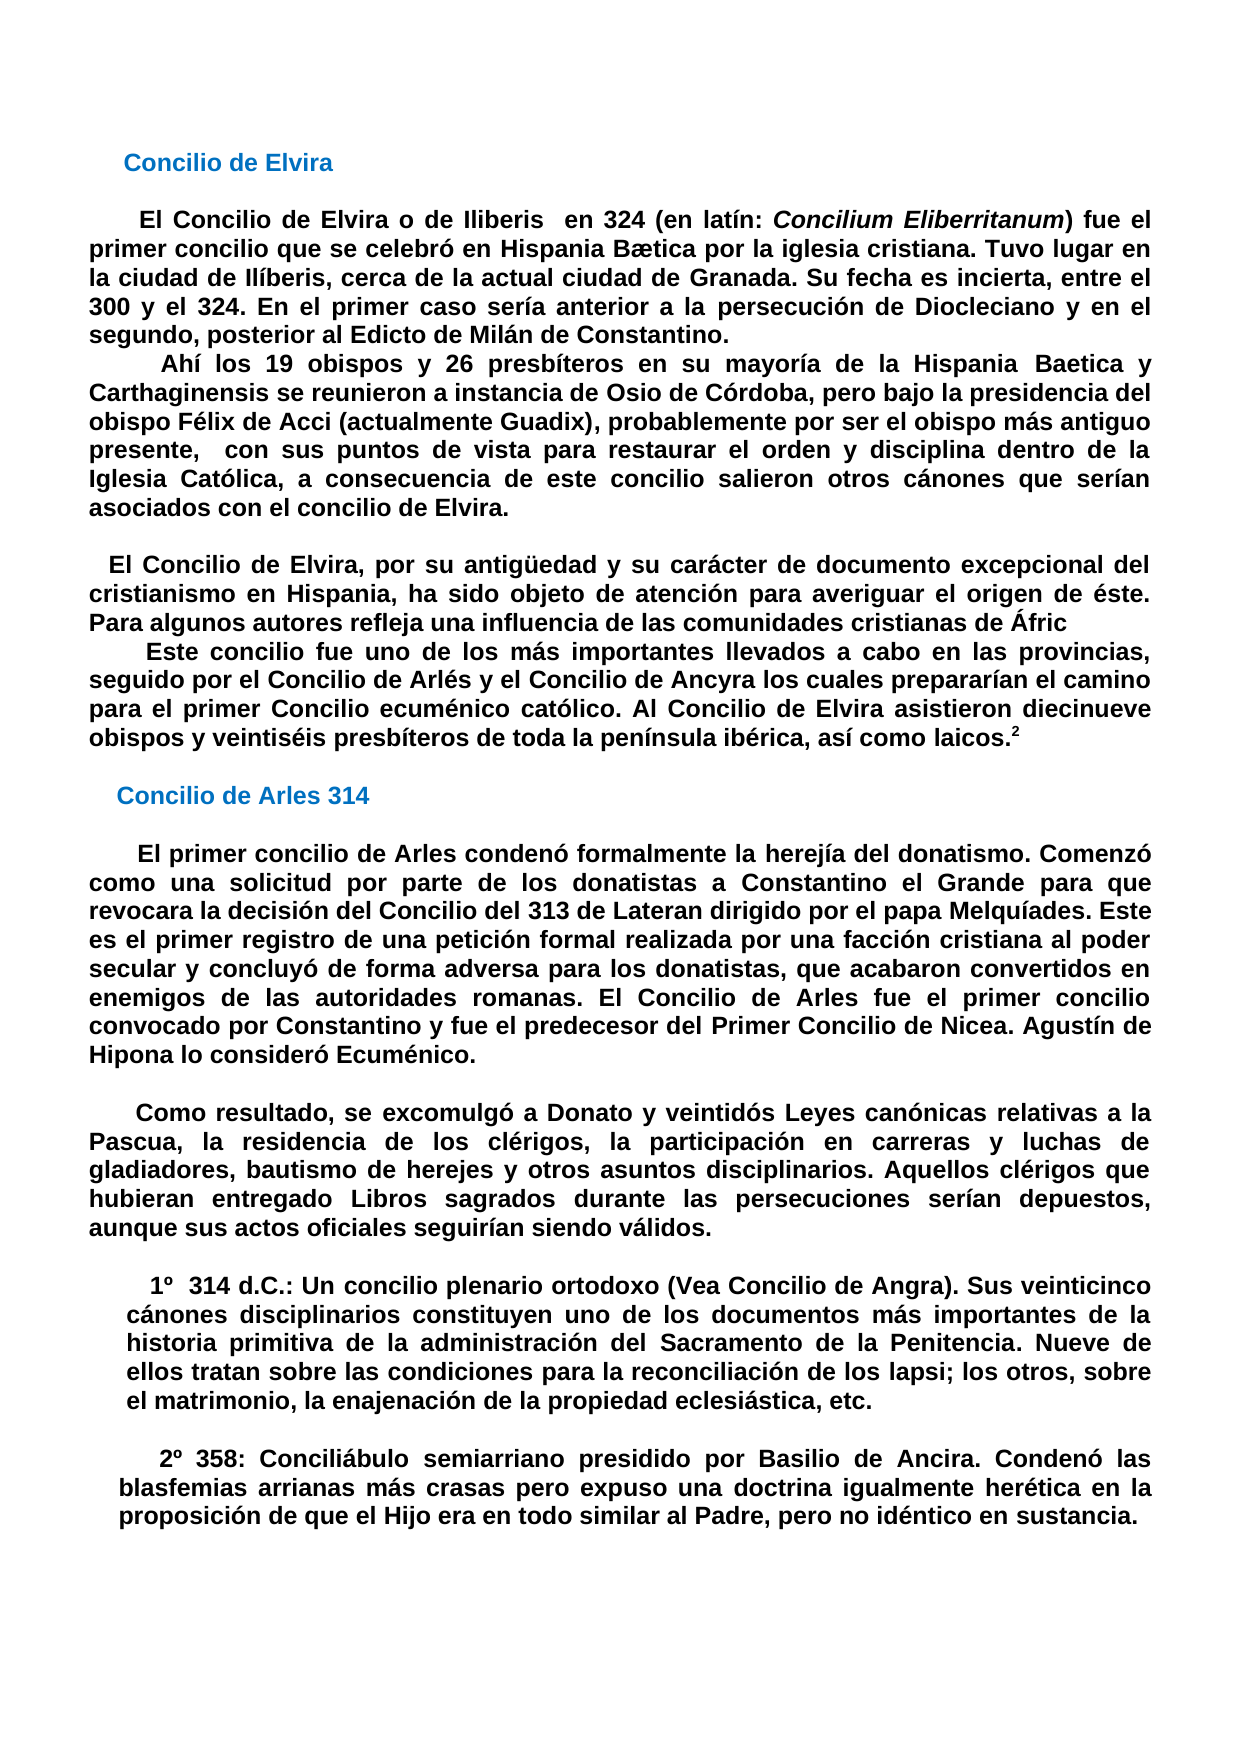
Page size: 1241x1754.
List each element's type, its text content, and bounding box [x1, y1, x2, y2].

text Como resultado, se excomulgó a Donato y veintidós Leyes canónicas relativas a la Pascua, la residencia de los clérigos, la participación en carreras y luchas de gladiadores, bautismo de herejes y otros asuntos disciplinarios. Aquellos clérigos que hubieran entregado Libros sagrados durante las persecuciones serían depuestos, aunque sus actos oficiales seguirían siendo válidos. [89, 1098, 1152, 1242]
text El Concilio de Elvira, por su antigüedad y su carácter de documento excepcional del cristianismo en Hispania, ha sido objeto de atención para averiguar el origen de éste. Para algunos autores refleja una influencia de las comunidades cristianas de Áfric [89, 551, 1152, 637]
text 1º 314 d.C.: Un concilio plenario ortodoxo (Vea Concilio de Angra). Sus veinticinco cánones disciplinarios constituyen uno de los documentos más importantes de la historia primitiva de la administración del Sacramento de la Penitencia. Nueve de ellos tratan sobre las condiciones para la reconciliación de los lapsi; los otros, sobre el matrimonio, la enajenación de la propiedad eclesiástica, etc. [126, 1271, 1152, 1415]
text El primer concilio de Arles condenó formalmente la herejía del donatismo. Comenzó como una solicitud por parte de los donatistas a Constantino el Grande para que revocara la decisión del Concilio del 313 de Lateran dirigido por el papa Melquíades. Este es el primer registro de una petición formal realizada por una facción cristiana al poder secular y concluyó de forma adversa para los donatistas, que acabaron convertidos en enemigos de las autoridades romanas. El Concilio de Arles fue el primer concilio convocado por Constantino y fue el predecesor del Primer Concilio de Nicea. Agustín de Hipona lo consideró Ecuménico. [89, 839, 1152, 1069]
text Este concilio fue uno de los más importantes llevados a cabo en las provincias, seguido por el Concilio de Arlés y el Concilio de Ancyra los cuales prepararían el camino para el primer Concilio ecuménico católico. Al Concilio de Elvira asistieron diecinueve obispos y veintiséis presbíteros de toda la península ibérica, así como laicos.2 [89, 637, 1152, 752]
subtitle Concilio de Arles 314 [89, 781, 1152, 810]
text 2º 358: Conciliábulo semiarriano presidido por Basilio de Ancira. Condenó las blasfemias arrianas más crasas pero expuso una doctrina igualmente herética en la proposición de que el Hijo era en todo similar al Padre, pero no idéntico en sustancia. [118, 1444, 1152, 1530]
text Concilio de Elvira [89, 148, 1152, 176]
text Ahí los 19 obispos y 26 presbíteros en su mayoría de la Hispania Baetica y Carthaginensis se reunieron a instancia de Osio de Córdoba, pero bajo la presidencia del obispo Félix de Acci (actualmente Guadix), probablemente por ser el obispo más antiguo presente, con sus puntos de vista para restaurar el orden y disciplina dentro de la Iglesia Católica, a consecuencia de este concilio salieron otros cánones que serían asociados con el concilio de Elvira. [89, 349, 1152, 522]
text El Concilio de Elvira o de Iliberis en 324 (en latín: Concilium Eliberritanum) fue el primer concilio que se celebró en Hispania Bætica por la iglesia cristiana. Tuvo lugar en la ciudad de Ilíberis, cerca de la actual ciudad de Granada. Su fecha es incierta, entre el 300 y el 324. En el primer caso sería anterior a la persecución de Diocleciano y en el segundo, posterior al Edicto de Milán de Constantino. [89, 206, 1152, 349]
